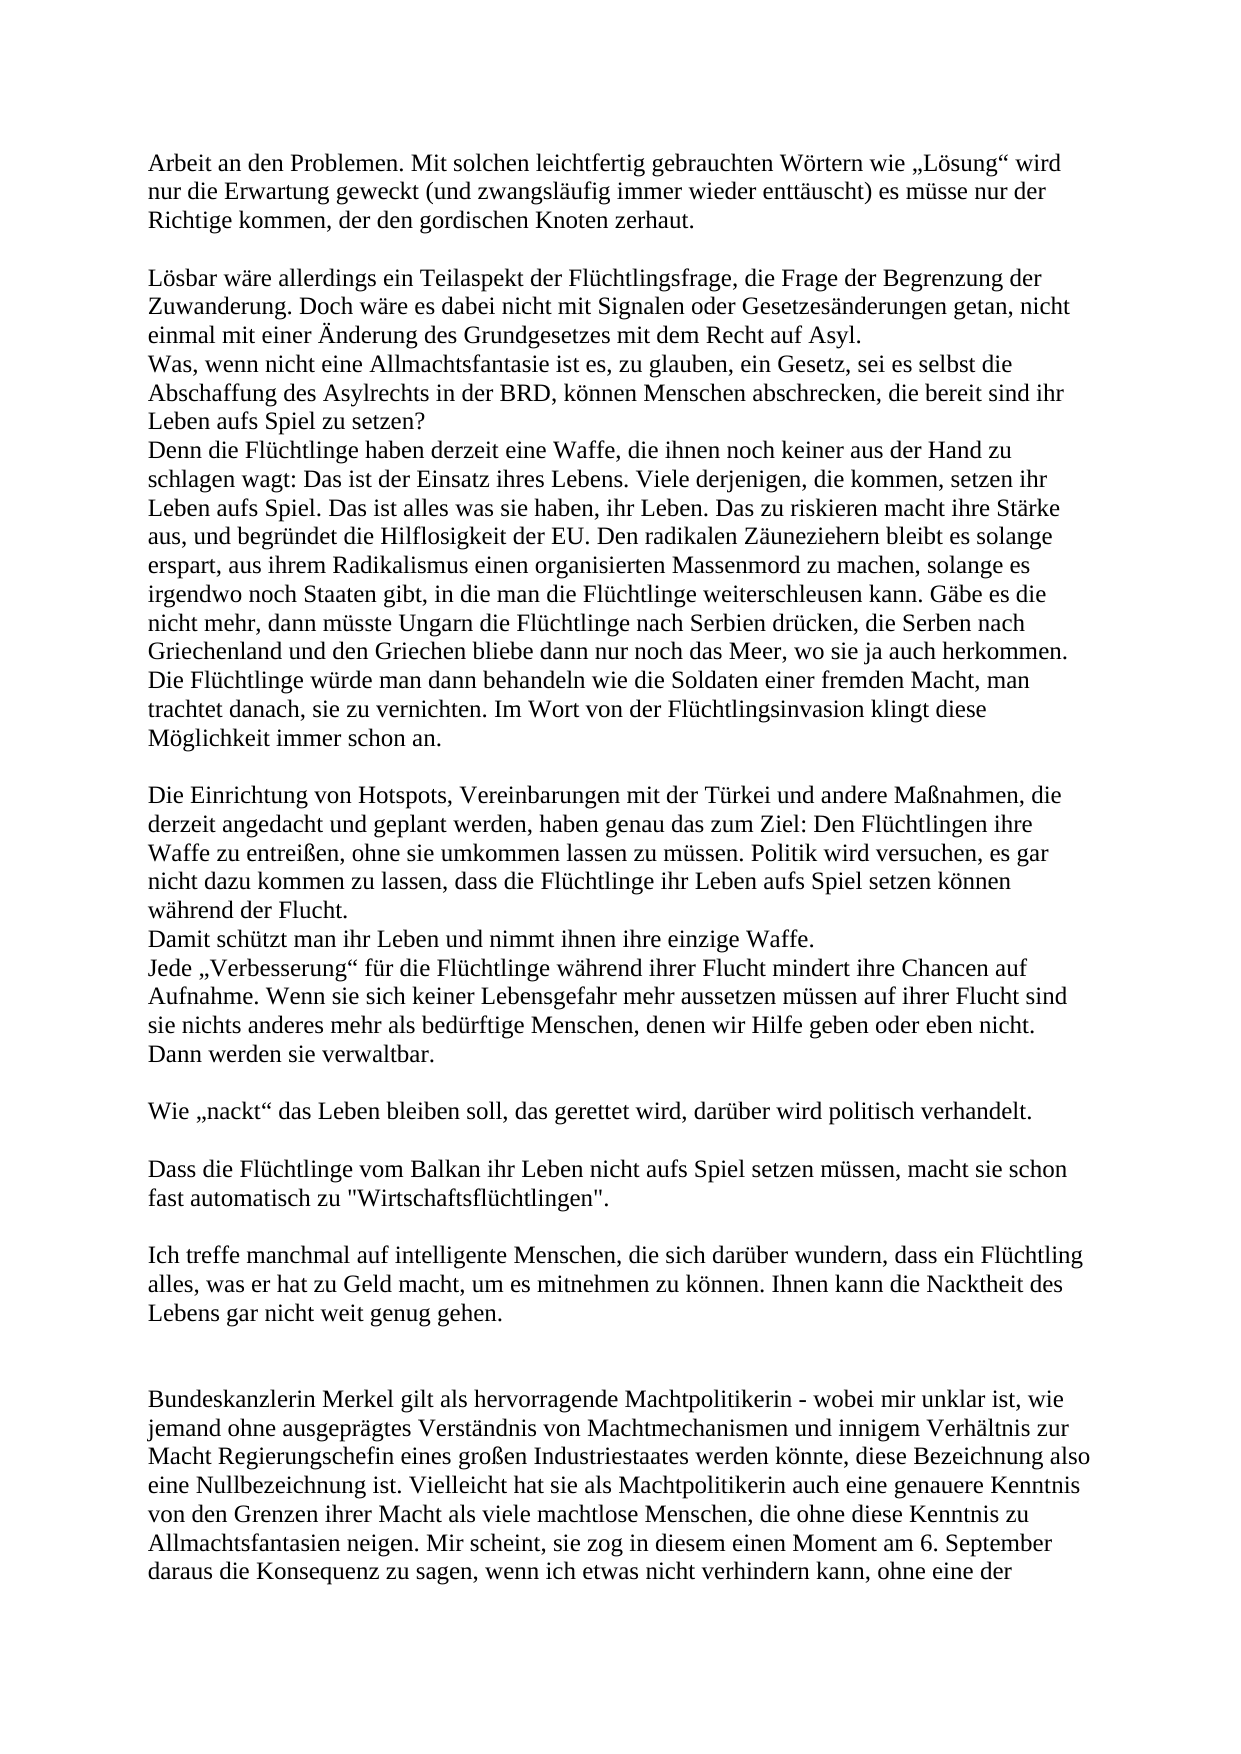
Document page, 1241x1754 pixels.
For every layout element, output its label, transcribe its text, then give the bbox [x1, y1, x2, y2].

text Lösbar wäre allerdings ein Teilaspekt der Flüchtlingsfrage, die Frage der Begrenzung der Zuwanderung. Doch wäre es dabei nicht mit Signalen oder Gesetzesänderungen getan, nicht einmal mit einer Änderung des Grundgesetzes mit dem Recht auf Asyl. Was, wenn nicht eine Allmachtsfantasie ist es, zu glauben, ein Gesetz, sei es selbst die Abschaffung des Asylrechts in der BRD, können Menschen abschrecken, die bereit sind ihr Leben aufs Spiel zu setzen? Denn die Flüchtlinge haben derzeit eine Waffe, die ihnen noch keiner aus der Hand zu schlagen wagt: Das ist der Einsatz ihres Lebens. Viele derjenigen, die kommen, setzen ihr Leben aufs Spiel. Das ist alles was sie haben, ihr Leben. Das zu riskieren macht ihre Stärke aus, und begründet die Hilflosigkeit der EU. Den radikalen Zäuneziehern bleibt es solange erspart, aus ihrem Radikalismus einen organisierten Massenmord zu machen, solange es irgendwo noch Staaten gibt, in die man die Flüchtlinge weiterschleusen kann. Gäbe es die nicht mehr, dann müsste Ungarn die Flüchtlinge nach Serbien drücken, die Serben nach Griechenland und den Griechen bliebe dann nur noch das Meer, wo sie ja auch herkommen. Die Flüchtlinge würde man dann behandeln wie die Soldaten einer fremden Macht, man trachtet danach, sie zu vernichten. Im Wort von der Flüchtlingsinvasion klingt diese Möglichkeit immer schon an. [148, 263, 1093, 751]
text Wie „nackt“ das Leben bleiben soll, das gerettet wird, darüber wird politisch verhandelt. [148, 1096, 1093, 1125]
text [148, 1384, 1093, 1585]
text Ich treffe manchmal auf intelligente Menschen, die sich darüber wundern, dass ein Flüchtling alles, was er hat zu Geld macht, um es mitnehmen zu können. Ihnen kann die Nacktheit des Lebens gar nicht weit genug gehen. [148, 1211, 1093, 1326]
text Dass die Flüchtlinge vom Balkan ihr Leben nicht aufs Spiel setzen müssen, macht sie schon fast automatisch zu "Wirtschaftsflüchtlingen". [148, 1154, 1093, 1211]
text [148, 148, 1093, 263]
text Die Einrichtung von Hotspots, Vereinbarungen mit der Türkei und andere Maßnahmen, die derzeit angedacht und geplant werden, haben genau das zum Ziel: Den Flüchtlingen ihre Waffe zu entreißen, ohne sie umkommen lassen zu müssen. Politik wird versuchen, es gar nicht dazu kommen zu lassen, dass die Flüchtlinge ihr Leben aufs Spiel setzen können während der Flucht. Damit schützt man ihr Leben und nimmt ihnen ihre einzige Waffe. Jede „Verbesserung“ für die Flüchtlinge während ihrer Flucht mindert ihre Chancen auf Aufnahme. Wenn sie sich keiner Lebensgefahr mehr aussetzen müssen auf ihrer Flucht sind sie nichts anderes mehr als bedürftige Menschen, denen wir Hilfe geben oder eben nicht. Dann werden sie verwaltbar. [148, 780, 1093, 1096]
